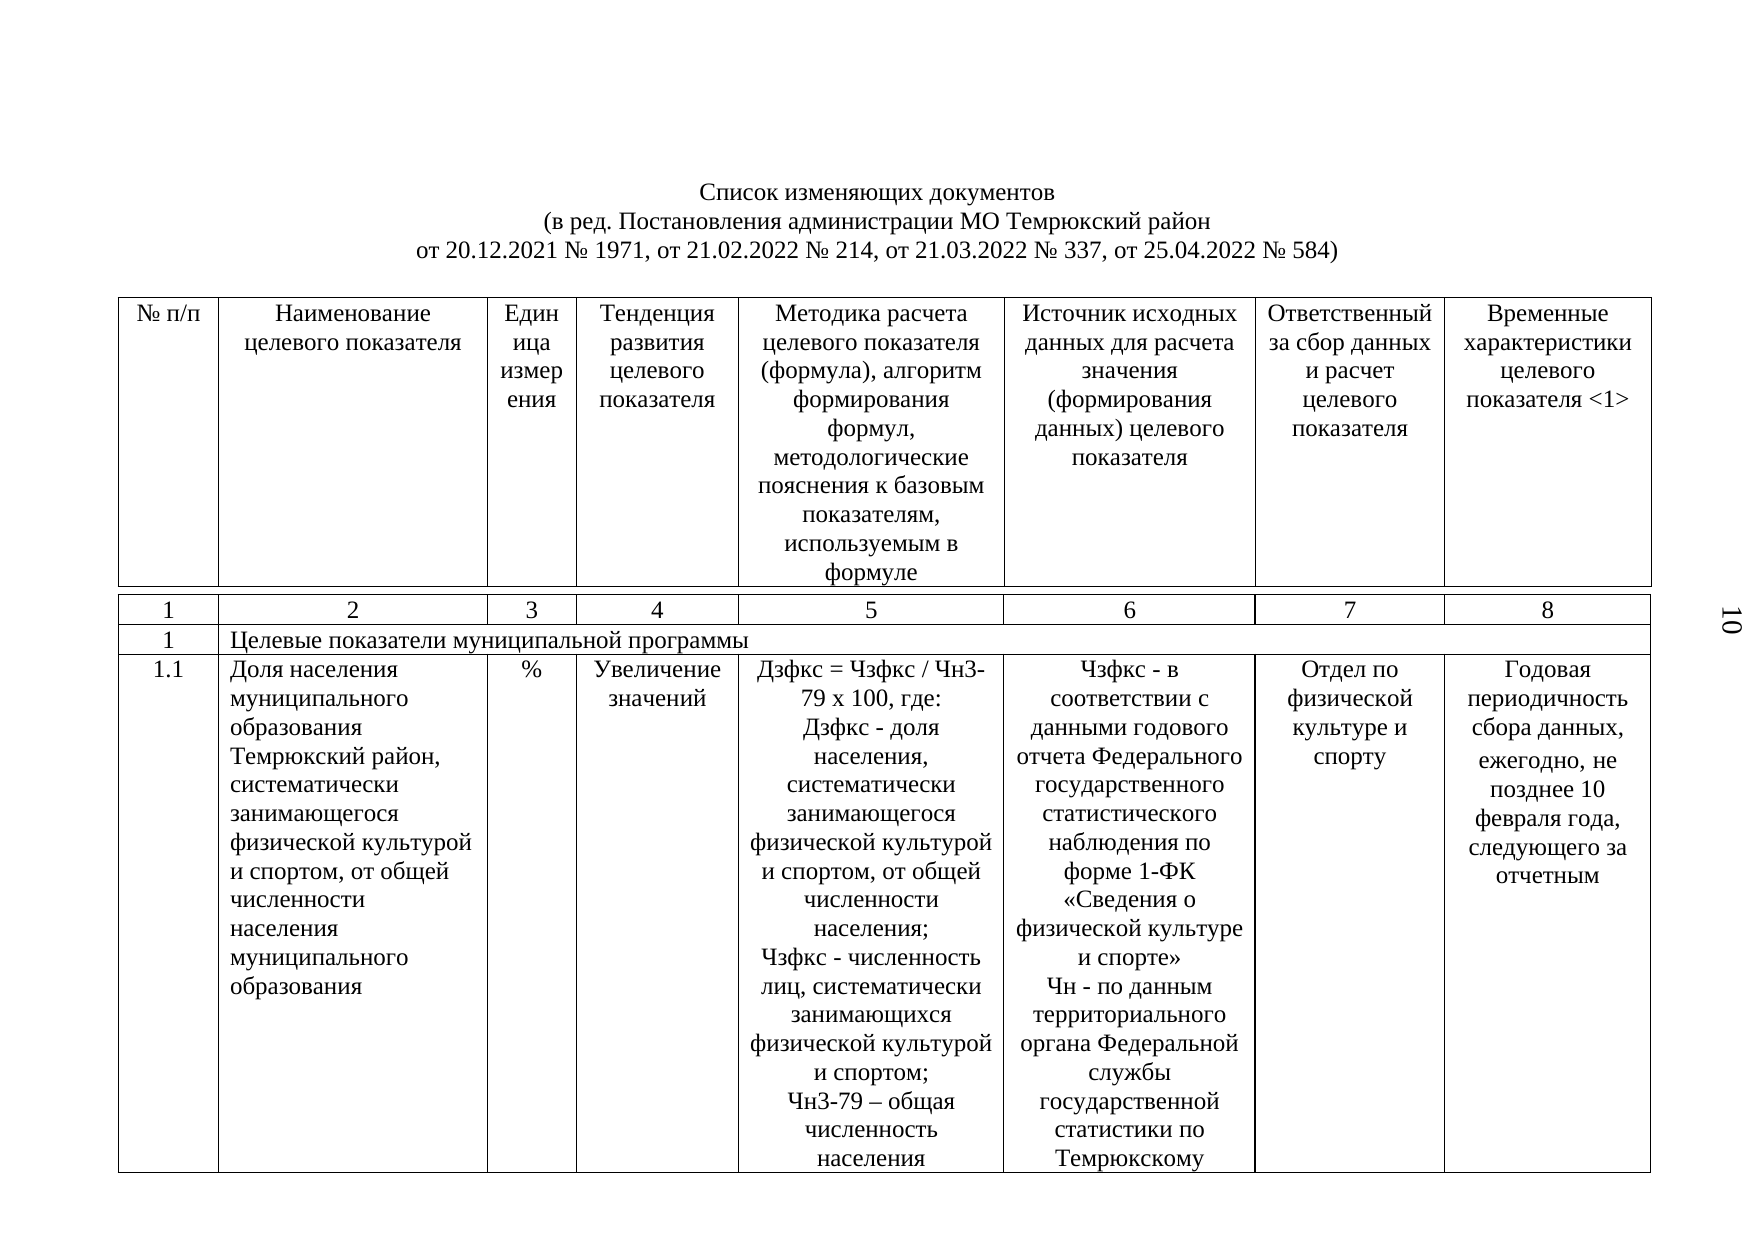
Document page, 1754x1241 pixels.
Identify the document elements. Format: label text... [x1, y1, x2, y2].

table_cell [219, 655, 487, 1172]
table_header 6 [1004, 595, 1254, 624]
table_header 4 [577, 595, 738, 624]
table_header Тенденция развития целевого показателя [577, 298, 738, 586]
table_header 7 [1256, 595, 1444, 624]
table_header 2 [219, 595, 487, 624]
table_header Временные характеристики целевого показателя <1> [1445, 298, 1651, 586]
table_cell % [488, 655, 576, 1172]
table_header № п/п [119, 298, 218, 586]
table_header Единица измерения [488, 298, 576, 586]
table_header Наименование целевого показателя [219, 298, 487, 586]
text Список изменяющих документов [118, 177, 1636, 206]
table_header Ответственный за сбор данных и расчет целевого показателя [1256, 298, 1444, 586]
table_header Методика расчета целевого показателя (формула), алгоритм формирования формул, методологические пояснения к базовым показателям, используемым в формуле [739, 298, 1004, 586]
table_cell Отдел по физической культуре и спорту [1256, 655, 1444, 1172]
text (в ред. Постановления администрации МО Темрюкский район [118, 206, 1636, 235]
table_header 8 [1445, 595, 1650, 624]
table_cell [1445, 655, 1650, 1172]
table_cell 1.1 [119, 655, 218, 1172]
table_header 3 [488, 595, 576, 624]
table_header 1 [119, 595, 218, 624]
table_header 5 [739, 595, 1003, 624]
table_header Источник исходных данных для расчета значения (формирования данных) целевого показателя [1005, 298, 1255, 586]
table_cell 1 [119, 625, 218, 653]
table_cell Целевые показатели муниципальной программы [219, 625, 1650, 653]
text от 20.12.2021 № 1971, от 21.02.2022 № 214, от 21.03.2022 № 337, от 25.04.2022 № 584) [118, 235, 1636, 263]
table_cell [1004, 655, 1254, 1172]
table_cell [739, 655, 1003, 1172]
table_cell Увеличение значений [577, 655, 738, 1172]
